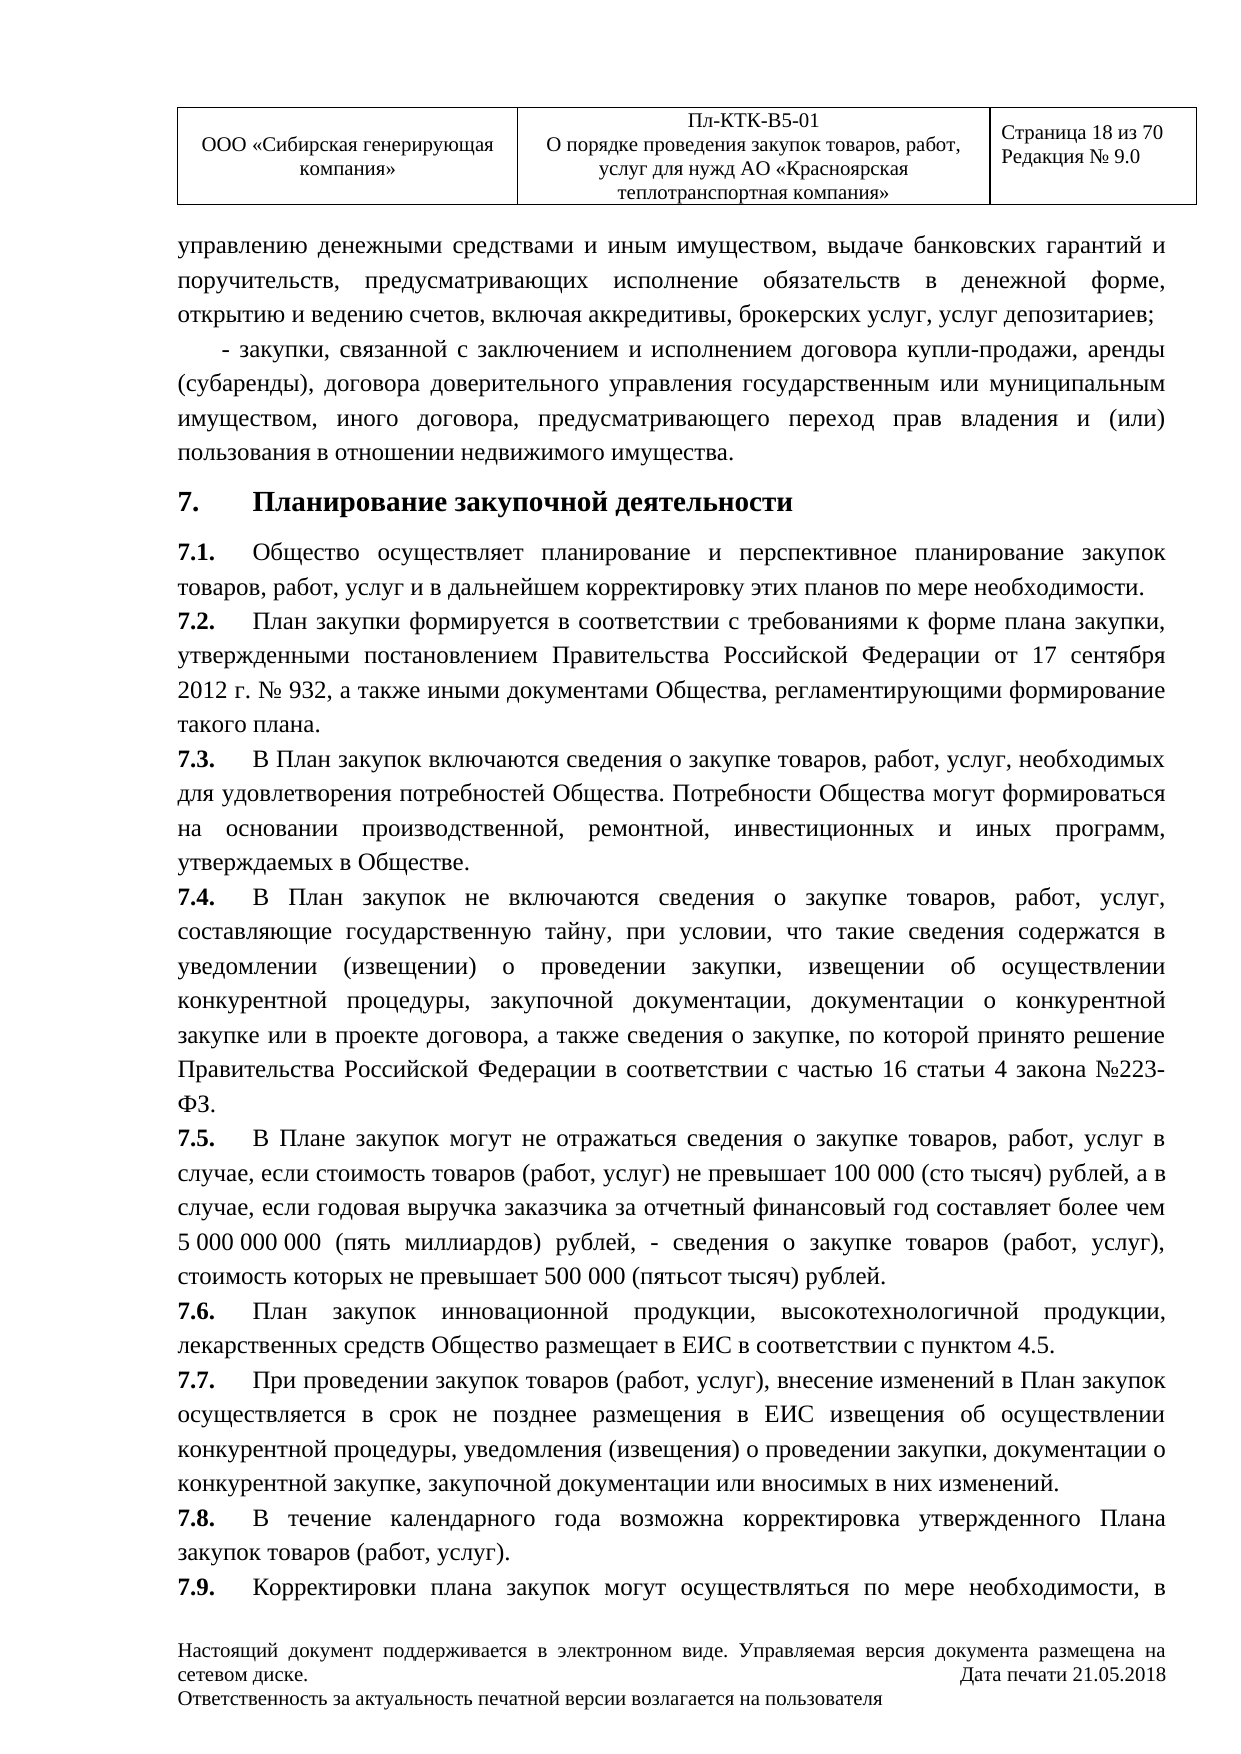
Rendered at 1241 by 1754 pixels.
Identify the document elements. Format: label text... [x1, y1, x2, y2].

list План закупок инновационной продукции, высокотехнологичной продукции, лекарственных средств Общество размещает в ЕИС в соответствии с пунктом 4.5. [177, 1296, 1166, 1359]
list В План закупок не включаются сведения о закупке товаров, работ, услуг, составляющие государственную тайну, при условии, что такие сведения содержатся в уведомлении (извещении) о проведении закупки, извещении об осуществлении конкурентной процедуры, закупочной документации, документации о конкурентной закупке или в проекте договора, а также сведения о закупке, по которой принято решение Правительства Российской Федерации в соответствии с частью 16 статьи 4 закона №223-ФЗ. [177, 882, 1166, 1118]
list В План закупок включаются сведения о закупке товаров, работ, услуг, необходимых для удовлетворения потребностей Общества. Потребности Общества могут формироваться на основании производственной, ремонтной, инвестиционных и иных программ, утверждаемых в Обществе. [177, 744, 1166, 876]
list В Плане закупок могут не отражаться сведения о закупке товаров, работ, услуг в случае, если стоимость товаров (работ, услуг) не превышает 100 000 (сто тысяч) рублей, а в случае, если годовая выручка заказчика за отчетный финансовый год составляет более чем 5 000 000 000 (пять миллиардов) рублей, - сведения о закупке товаров (работ, услуг), стоимость которых не превышает 500 000 (пятьсот тысяч) рублей. [177, 1123, 1166, 1290]
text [177, 231, 1166, 328]
list При проведении закупок товаров (работ, услуг), внесение изменений в План закупок осуществляется в срок не позднее размещения в ЕИС извещения об осуществлении конкурентной процедуры, уведомления (извещения) о проведении закупки, документации о конкурентной закупке, закупочной документации или вносимых в них изменений. [177, 1365, 1166, 1497]
list Общество осуществляет планирование и перспективное планирование закупок товаров, работ, услуг и в дальнейшем корректировку этих планов по мере необходимости. [177, 537, 1166, 600]
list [177, 1572, 1166, 1600]
list План закупки формируется в соответствии с требованиями к форме плана закупки, утвержденными постановлением Правительства Российской Федерации от 17 сентября 2012 г. № 932, а также иными документами Общества, регламентирующими формирование такого плана. [177, 606, 1166, 738]
text - закупки, связанной с заключением и исполнением договора купли-продажи, аренды (субаренды), договора доверительного управления государственным или муниципальным имуществом, иного договора, предусматривающего переход прав владения и (или) пользования в отношении недвижимого имущества. [177, 334, 1166, 466]
list В течение календарного года возможна корректировка утвержденного Плана закупок товаров (работ, услуг). [177, 1503, 1166, 1566]
subtitle Планирование закупочной деятельности [177, 484, 1166, 518]
